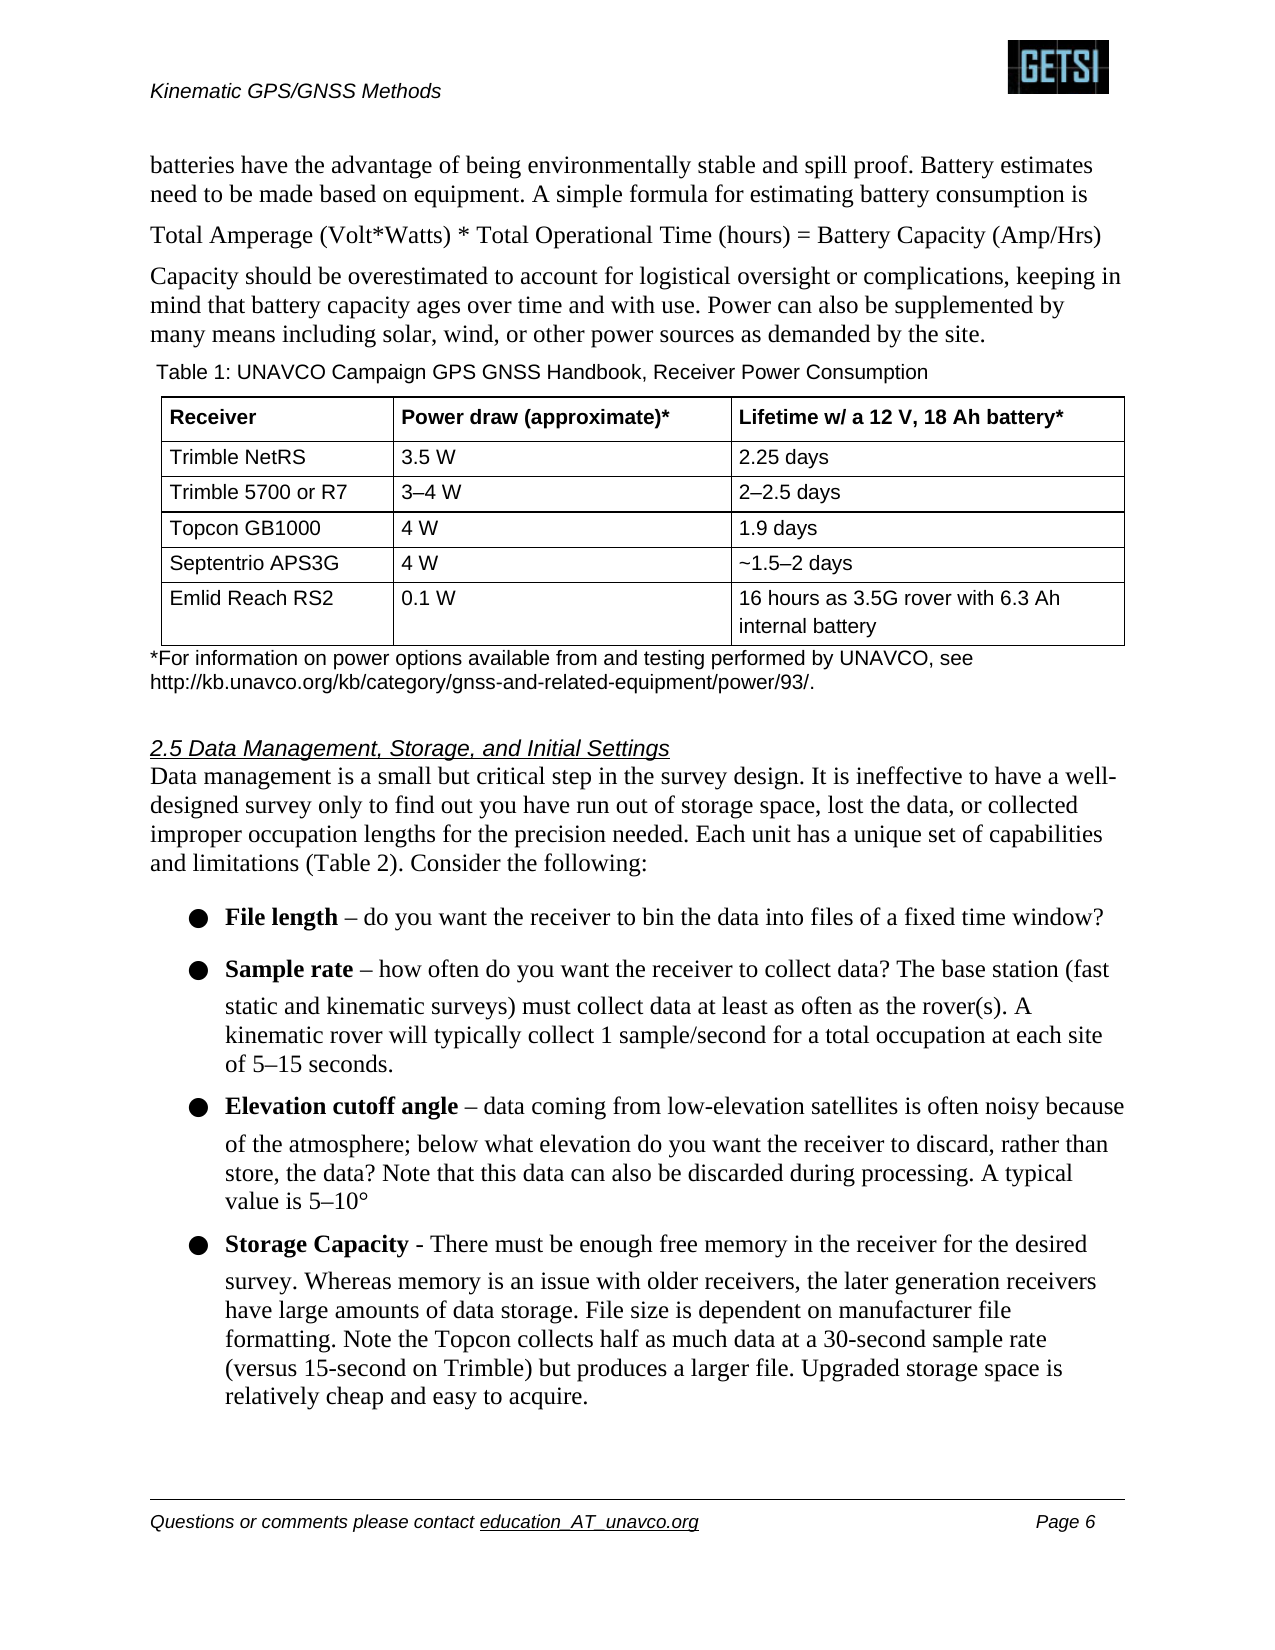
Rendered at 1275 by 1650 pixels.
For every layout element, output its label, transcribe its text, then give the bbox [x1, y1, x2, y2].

table_cell Topcon GB1000 [162, 513, 393, 547]
table_cell 4 W [394, 513, 731, 547]
table_cell Septentrio APS3G [162, 548, 393, 582]
table_cell ~1.5–2 days [732, 548, 1124, 582]
text Capacity should be overestimated to account for logistical oversight or complications, keeping in mind that battery capacity ages over time and with use. Power can also be supplemented by many means including solar, wind, or other power sources as demanded by the site. [150, 261, 1125, 347]
text Table 1: UNAVCO Campaign GPS GNSS Handbook, Receiver Power Consumption [150, 360, 1125, 384]
list Elevation cutoff angle – data coming from low-elevation satellites is often noisy because of the atmosphere; below what elevation do you want the receiver to discard, rather than store, the data? Note that this data can also be discarded during processing. A typical value is 5–10° [187, 1078, 1125, 1215]
table_cell 3–4 W [394, 477, 731, 511]
text Total Amperage (Volt*Watts) * Total Operational Time (hours) = Battery Capacity (Amp/Hrs) [150, 220, 1125, 249]
table_cell 3.5 W [394, 442, 731, 476]
table_header Power draw (approximate)* [394, 398, 731, 441]
list Storage Capacity - There must be enough free memory in the receiver for the desired survey. Whereas memory is an issue with older receivers, the later generation receivers have large amounts of data storage. File size is dependent on manufacturer file formatting. Note the Topcon collects half as much data at a 30-second sample rate (versus 15-second on Trimble) but produces a larger file. Upgraded storage space is relatively cheap and easy to acquire. [187, 1215, 1125, 1410]
table_cell Trimble 5700 or R7 [162, 477, 393, 511]
table_cell 2–2.5 days [732, 477, 1124, 511]
table_cell 0.1 W [394, 583, 731, 645]
picture [1007, 40, 1109, 94]
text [150, 150, 1125, 207]
list Sample rate – how often do you want the receiver to collect data? The base station (fast static and kinematic surveys) must collect data at least as often as the rover(s). A kinematic rover will typically collect 1 sample/second for a total occupation at each site of 5–15 seconds. [187, 940, 1125, 1078]
table_cell 1.9 days [732, 513, 1124, 547]
table_cell 16 hours as 3.5G rover with 6.3 Ah internal battery [732, 583, 1124, 645]
table_cell 4 W [394, 548, 731, 582]
table_cell Emlid Reach RS2 [162, 583, 393, 645]
table_cell Trimble NetRS [162, 442, 393, 476]
table_header Lifetime w/ a 12 V, 18 Ah battery* [732, 398, 1124, 441]
text *For information on power options available from and testing performed by UNAVCO, see http://kb.unavco.org/kb/category/gnss-and-related-equipment/power/93/. [150, 646, 1125, 722]
list File length – do you want the receiver to bin the data into files of a fixed time window? [187, 889, 1125, 940]
table_cell 2.25 days [732, 442, 1124, 476]
table_header Receiver [162, 398, 393, 441]
subtitle 2.5 Data Management, Storage, and Initial Settings [150, 735, 1125, 761]
text Data management is a small but critical step in the survey design. It is ineffective to have a well-designed survey only to find out you have run out of storage space, lost the data, or collected improper occupation lengths for the precision needed. Each unit has a unique set of capabilities and limitations (Table 2). Consider the following: [150, 761, 1125, 876]
